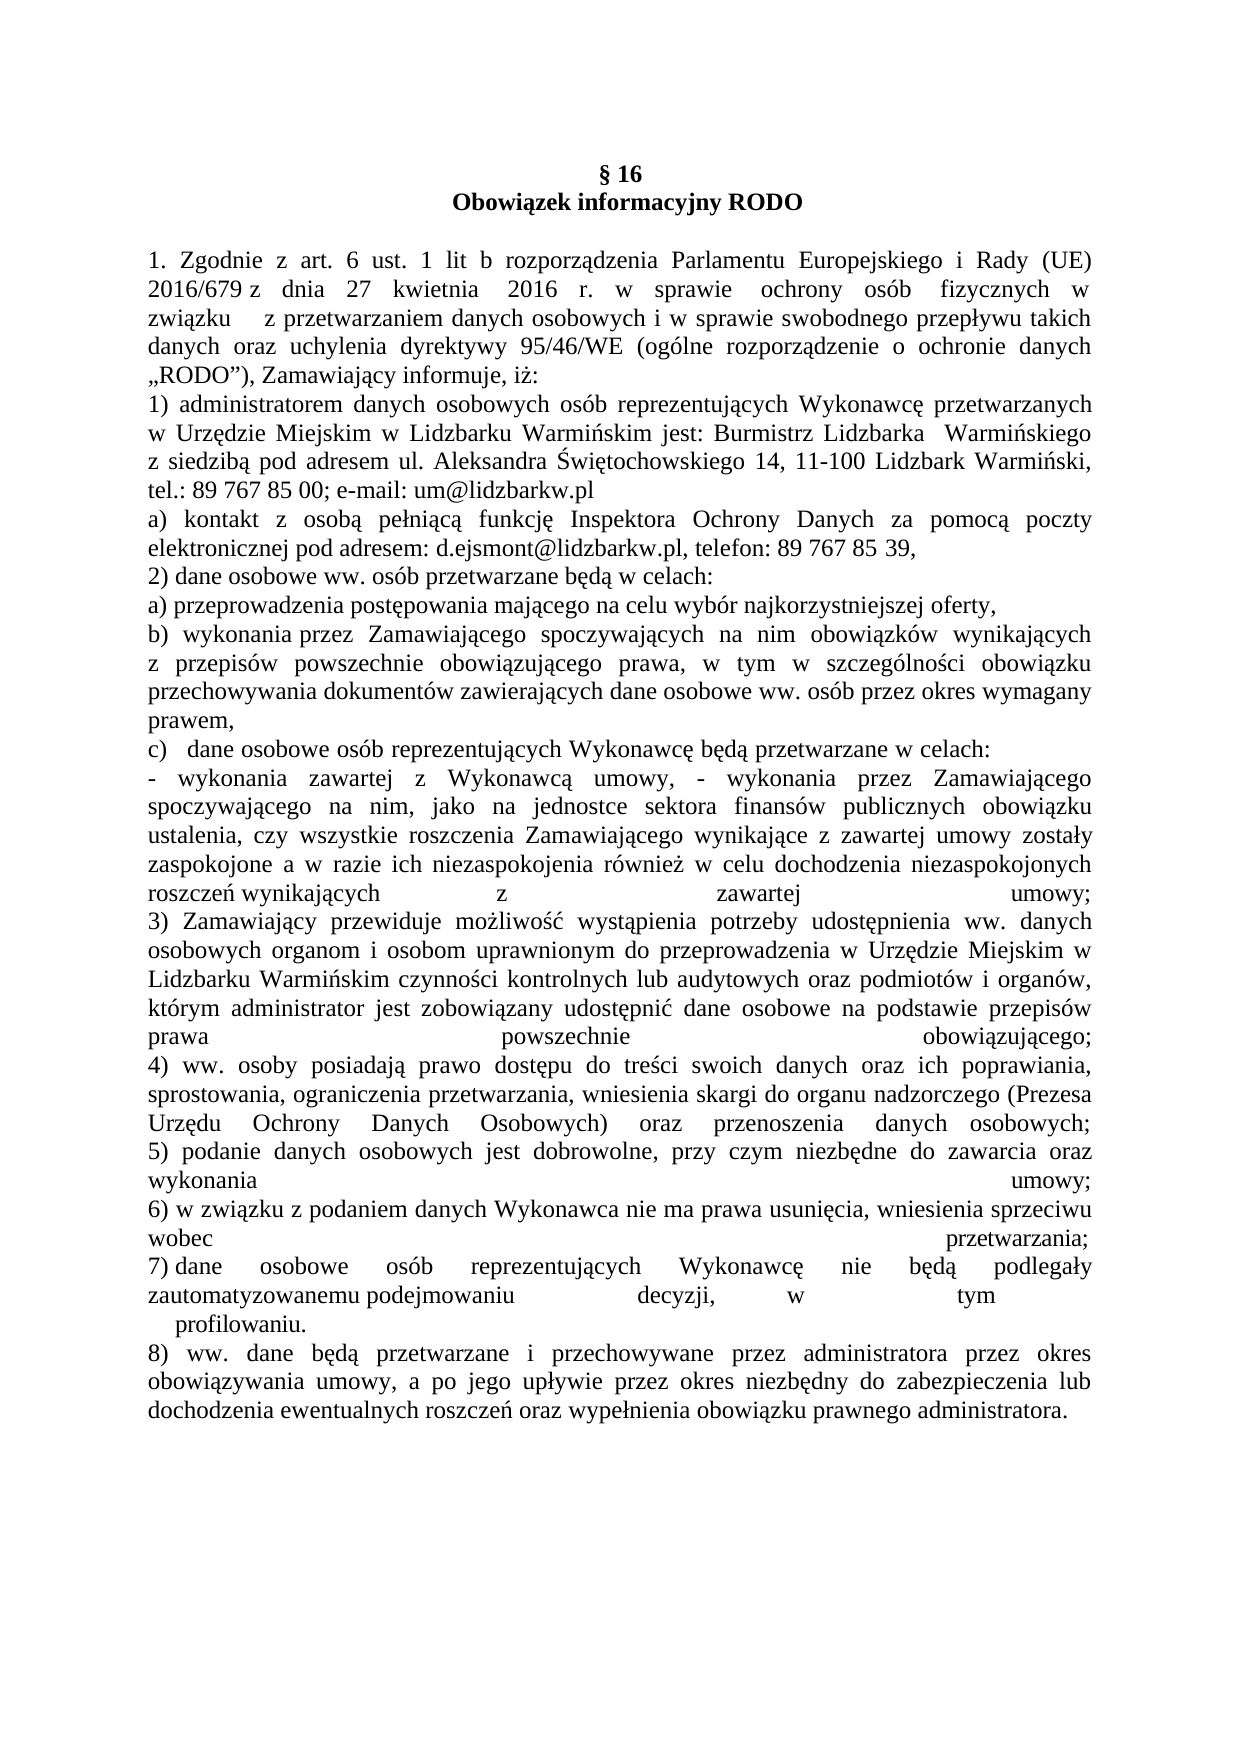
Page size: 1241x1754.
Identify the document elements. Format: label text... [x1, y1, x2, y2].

text Obowiązek informacyjny RODO [151, 187, 1104, 216]
list dane osobowe osób reprezentujących Wykonawcę będą przetwarzane w celach: [148, 734, 1148, 763]
subtitle § 16 [151, 159, 1089, 187]
list administratorem danych osobowych osób reprezentujących Wykonawcę przetwarzanych w Urzędzie Miejskim w Lidzbarku Warmińskim jest: Burmistrz Lidzbarka Warmińskiego z siedzibą pod adresem ul. Aleksandra Świętochowskiego 14, 11-100 Lidzbark Warmiński, tel.: 89 767 85 00; e-mail: um@lidzbarkw.pl [148, 389, 1093, 504]
list dane osobowe ww. osób przetwarzane będą w celach: [148, 561, 1148, 590]
list podanie danych osobowych jest dobrowolne, przy czym niezbędne do zawarcia oraz wykonania umowy; [148, 1136, 1093, 1194]
list ww. osoby posiadają prawo dostępu do treści swoich danych oraz ich poprawiania, sprostowania, ograniczenia przetwarzania, wniesienia skargi do organu nadzorczego (Prezesa Urzędu Ochrony Danych Osobowych) oraz przenoszenia danych osobowych; [148, 1050, 1092, 1136]
list kontakt z osobą pełniącą funkcję Inspektora Ochrony Danych za pomocą poczty elektronicznej pod adresem: d.ejsmont@lidzbarkw.pl, telefon: 89 767 85 39, [148, 504, 1093, 561]
list w związku z podaniem danych Wykonawca nie ma prawa usunięcia, wniesienia sprzeciwu wobec przetwarzania; [148, 1194, 1093, 1251]
list przeprowadzenia postępowania mającego na celu wybór najkorzystniejszej oferty, [148, 590, 1148, 619]
list dane osobowe osób reprezentujących Wykonawcę nie będą podlegały zautomatyzowanemu podejmowaniu decyzji, w tym profilowaniu. [148, 1251, 1092, 1338]
list wykonania przez Zamawiającego spoczywających na nim obowiązków wynikających z przepisów powszechnie obowiązującego prawa, w tym w szczególności obowiązku przechowywania dokumentów zawierających dane osobowe ww. osób przez okres wymagany prawem, [148, 619, 1092, 734]
text 1. Zgodnie z art. 6 ust. 1 lit b rozporządzenia Parlamentu Europejskiego i Rady (UE) 2016/679 z dnia 27 kwietnia 2016 r. w sprawie ochrony osób fizycznych w związku z przetwarzaniem danych osobowych i w sprawie swobodnego przepływu takich danych oraz uchylenia dyrektywy 95/46/WE (ogólne rozporządzenie o ochronie danych „RODO”), Zamawiający informuje, iż: [148, 245, 1092, 389]
list ww. dane będą przetwarzane i przechowywane przez administratora przez okres obowiązywania umowy, a po jego upływie przez okres niezbędny do zabezpieczenia lub dochodzenia ewentualnych roszczeń oraz wypełnienia obowiązku prawnego administratora. [148, 1338, 1092, 1424]
list Zamawiający przewiduje możliwość wystąpienia potrzeby udostępnienia ww. danych osobowych organom i osobom uprawnionym do przeprowadzenia w Urzędzie Miejskim w Lidzbarku Warmińskim czynności kontrolnych lub audytowych oraz podmiotów i organów, którym administrator jest zobowiązany udostępnić dane osobowe na podstawie przepisów prawa powszechnie obowiązującego; [148, 906, 1093, 1050]
text - wykonania zawartej z Wykonawcą umowy, - wykonania przez Zamawiającego spoczywającego na nim, jako na jednostce sektora finansów publicznych obowiązku ustalenia, czy wszystkie roszczenia Zamawiającego wynikające z zawartej umowy zostały zaspokojone a w razie ich niezaspokojenia również w celu dochodzenia niezaspokojonych roszczeń wynikających z zawartej umowy; [148, 763, 1093, 906]
